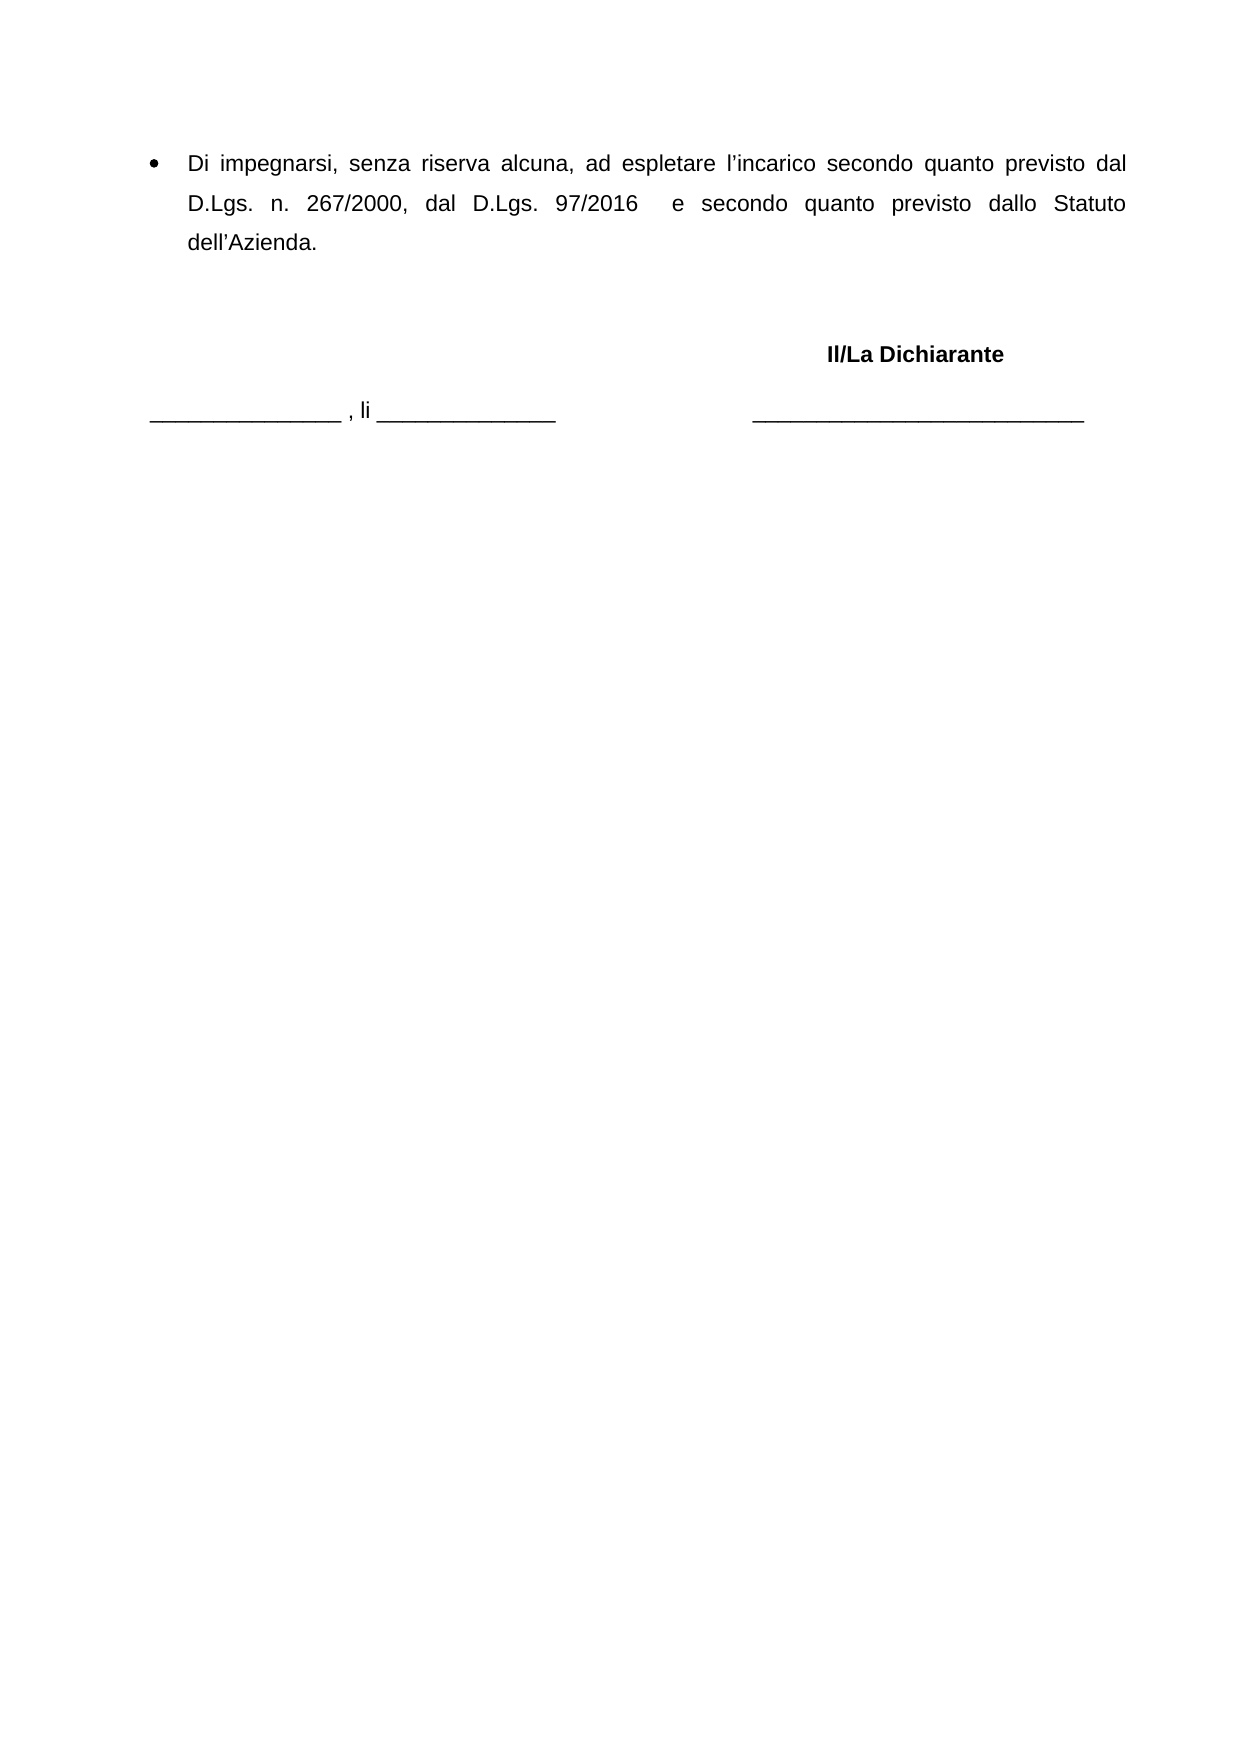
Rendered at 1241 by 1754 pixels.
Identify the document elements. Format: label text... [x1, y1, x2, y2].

text _______________ , li ______________ __________________________ [150, 397, 1128, 424]
list Di impegnarsi, senza riserva alcuna, ad espletare l’incarico secondo quanto previsto dal D.Lgs. n. 267/2000, dal D.Lgs. 97/2016 e secondo quanto previsto dallo Statuto dell’Azienda. [150, 150, 1128, 255]
text Il/La Dichiarante [776, 341, 1128, 368]
